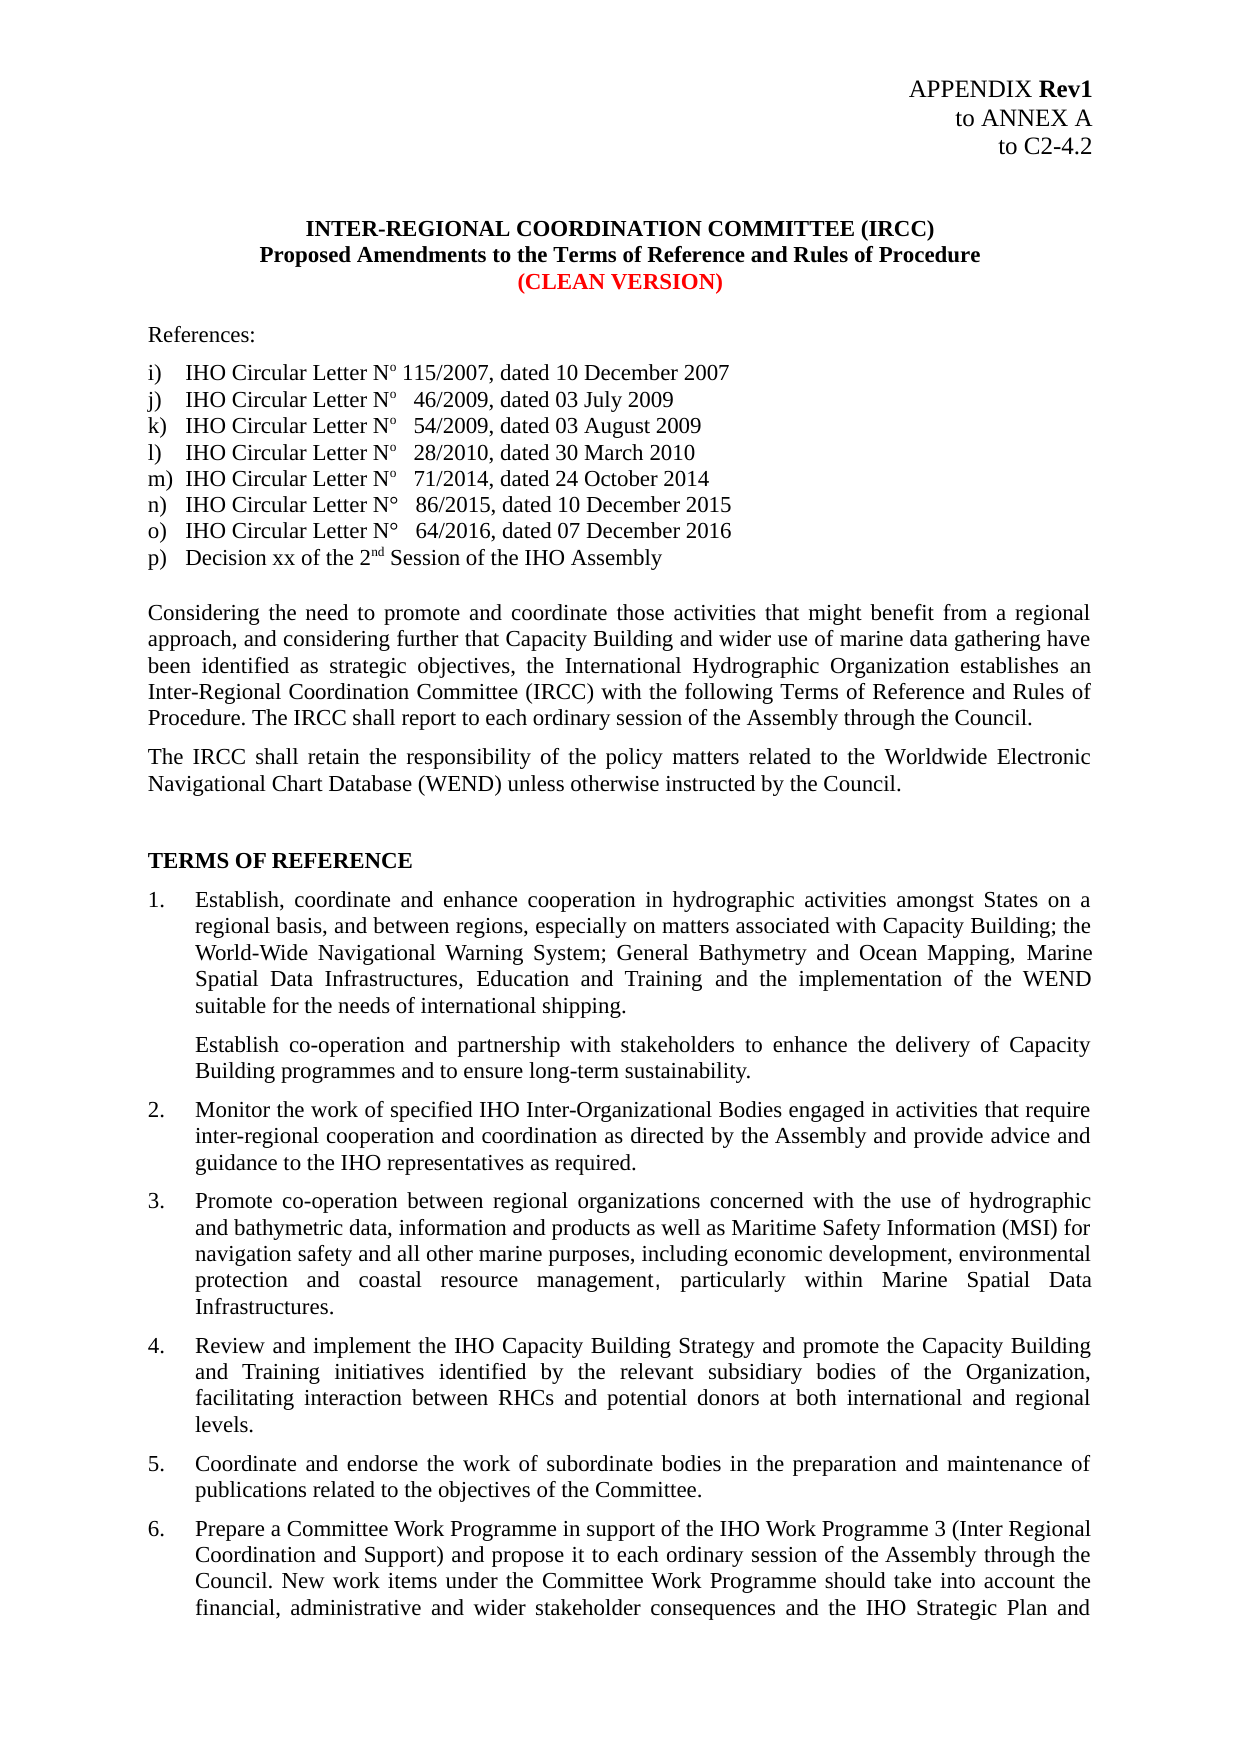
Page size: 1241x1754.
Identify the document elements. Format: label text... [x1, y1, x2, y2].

text 4. Review and implement the IHO Capacity Building Strategy and promote the Capacity Building and Training initiatives identified by the relevant subsidiary bodies of the Organization, facilitating interaction between RHCs and potential donors at both international and regional levels. [148, 1332, 1092, 1437]
text The IRCC shall retain the responsibility of the policy matters related to the Worldwide Electronic Navigational Chart Database (WEND) unless otherwise instructed by the Council. [148, 743, 1092, 796]
text (CLEAN VERSION) [148, 268, 1092, 294]
text Establish co-operation and partnership with stakeholders to enhance the delivery of Capacity Building programmes and to ensure long-term sustainability. [195, 1031, 1092, 1083]
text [148, 1515, 1092, 1620]
text 3. Promote co-operation between regional organizations concerned with the use of hydrographic and bathymetric data, information and products as well as Maritime Safety Information (MSI) for navigation safety and all other marine purposes, including economic development, environmental protection and coastal resource management, particularly within Marine Spatial Data Infrastructures. [148, 1187, 1092, 1319]
text Proposed Amendments to the Terms of Reference and Rules of Procedure [148, 242, 1092, 268]
list Decision xx of the 2nd Session of the IHO Assembly [148, 544, 1092, 570]
text 1. Establish, coordinate and enhance cooperation in hydrographic activities amongst States on a regional basis, and between regions, especially on matters associated with Capacity Building; the World-Wide Navigational Warning System; General Bathymetry and Ocean Mapping, Marine Spatial Data Infrastructures, Education and Training and the implementation of the WEND suitable for the needs of international shipping. [148, 886, 1092, 1018]
list IHO Circular Letter No 54/2009, dated 03 August 2009 [148, 412, 1092, 438]
list IHO Circular Letter No 71/2014, dated 24 October 2014 [148, 465, 1092, 491]
list IHO Circular Letter N° 86/2015, dated 10 December 2015 [148, 491, 1092, 518]
list IHO Circular Letter No 46/2009, dated 03 July 2009 [148, 386, 1092, 412]
text 5. Coordinate and endorse the work of subordinate bodies in the preparation and maintenance of publications related to the objectives of the Committee. [148, 1450, 1092, 1502]
list IHO Circular Letter No 115/2007, dated 10 December 2007 [148, 359, 1092, 386]
text Considering the need to promote and coordinate those activities that might benefit from a regional approach, and considering further that Capacity Building and wider use of marine data gathering have been identified as strategic objectives, the International Hydrographic Organization establishes an Inter-Regional Coordination Committee (IRCC) with the following Terms of Reference and Rules of Procedure. The IRCC shall report to each ordinary session of the Assembly through the Council. [148, 599, 1092, 731]
list IHO Circular Letter N° 64/2016, dated 07 December 2016 [148, 518, 1092, 544]
text INTER-REGIONAL COORDINATION COMMITTEE (IRCC) [148, 215, 1092, 242]
text 2. Monitor the work of specified IHO Inter-Organizational Bodies engaged in activities that require inter-regional cooperation and coordination as directed by the Assembly and provide advice and guidance to the IHO representatives as required. [148, 1096, 1092, 1175]
text TERMS OF REFERENCE [148, 847, 1092, 874]
list IHO Circular Letter No 28/2010, dated 30 March 2010 [148, 438, 1092, 465]
text References: [148, 321, 1092, 347]
